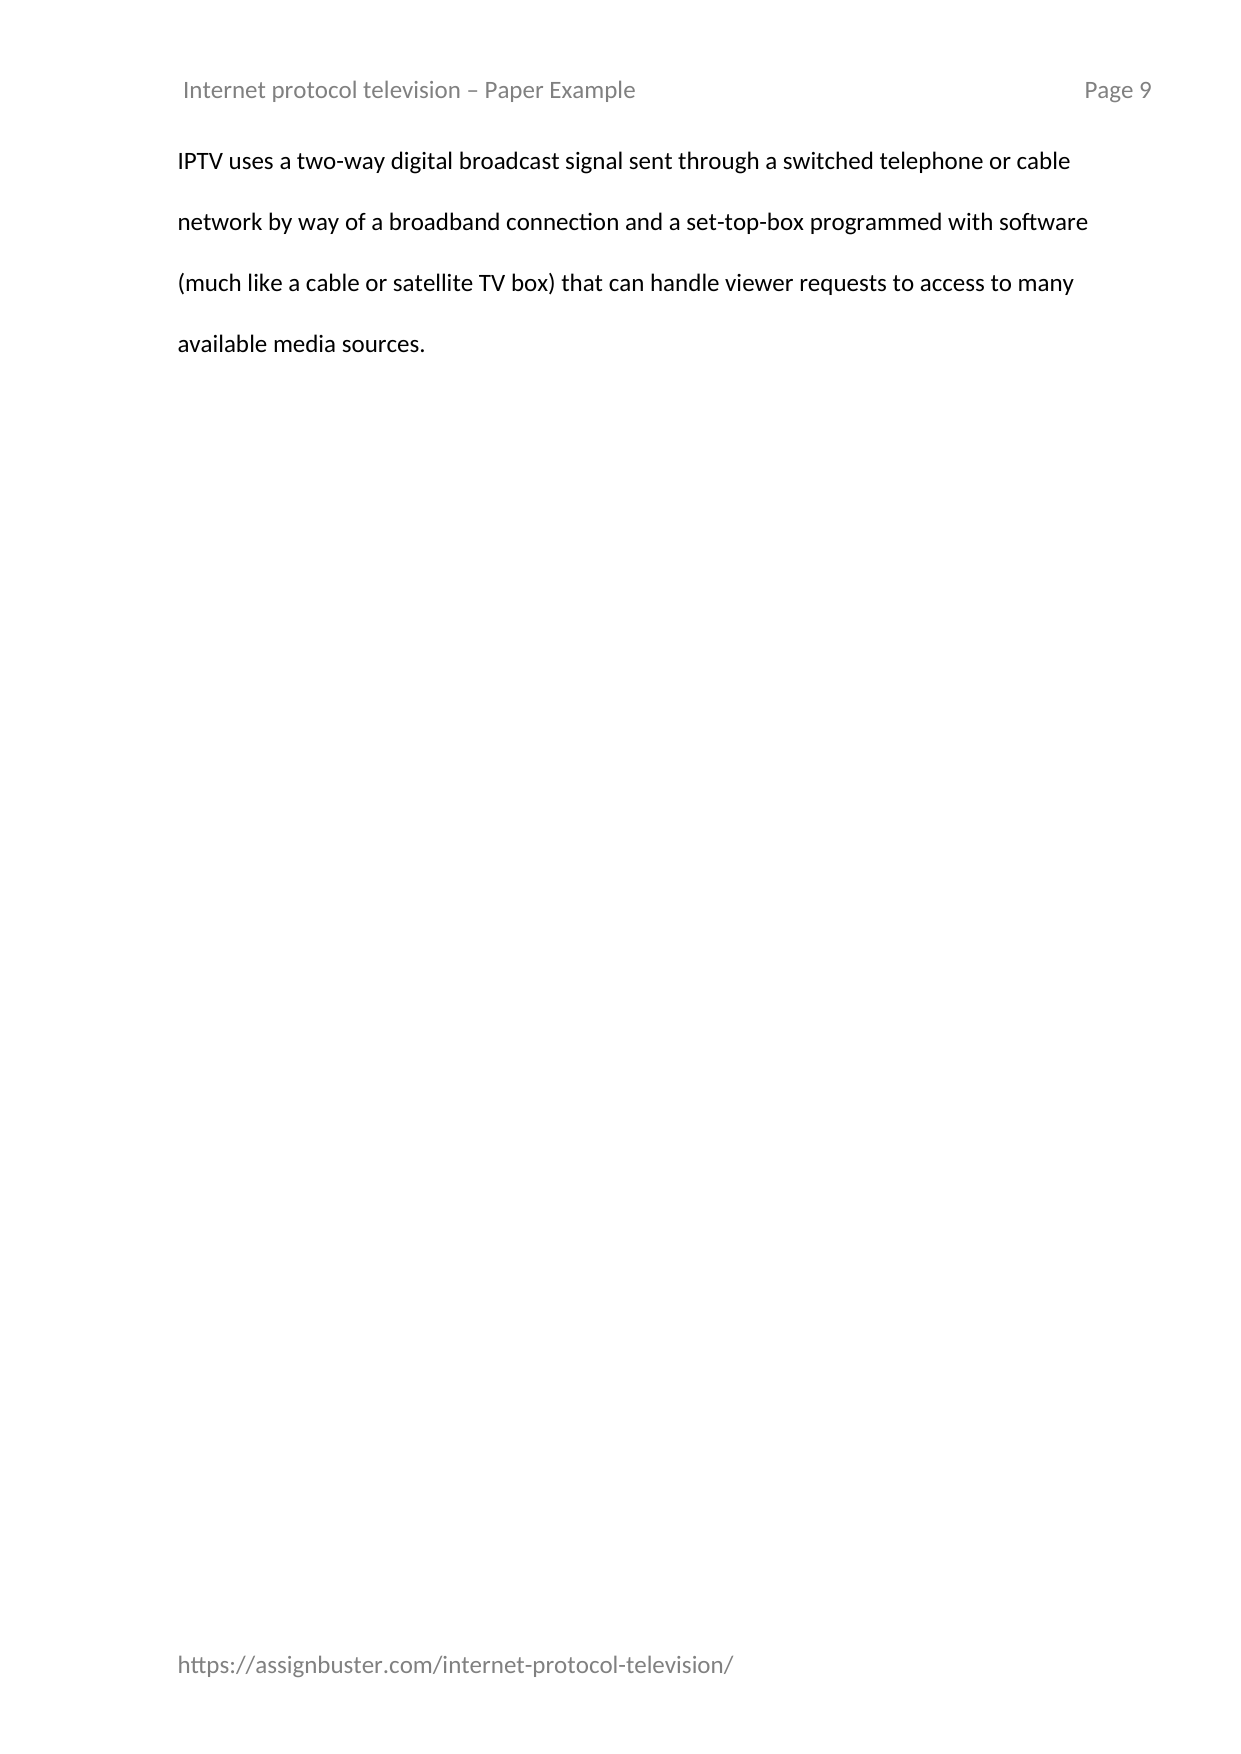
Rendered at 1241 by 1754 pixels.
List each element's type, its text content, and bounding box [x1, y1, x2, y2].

text IPTV uses a two-way digital broadcast signal sent through a switched telephone or cable network by way of a broadband connection and a set-top-box programmed with software (much like a cable or satellite TV box) that can handle viewer requests to access to many available media sources. [177, 145, 1152, 359]
